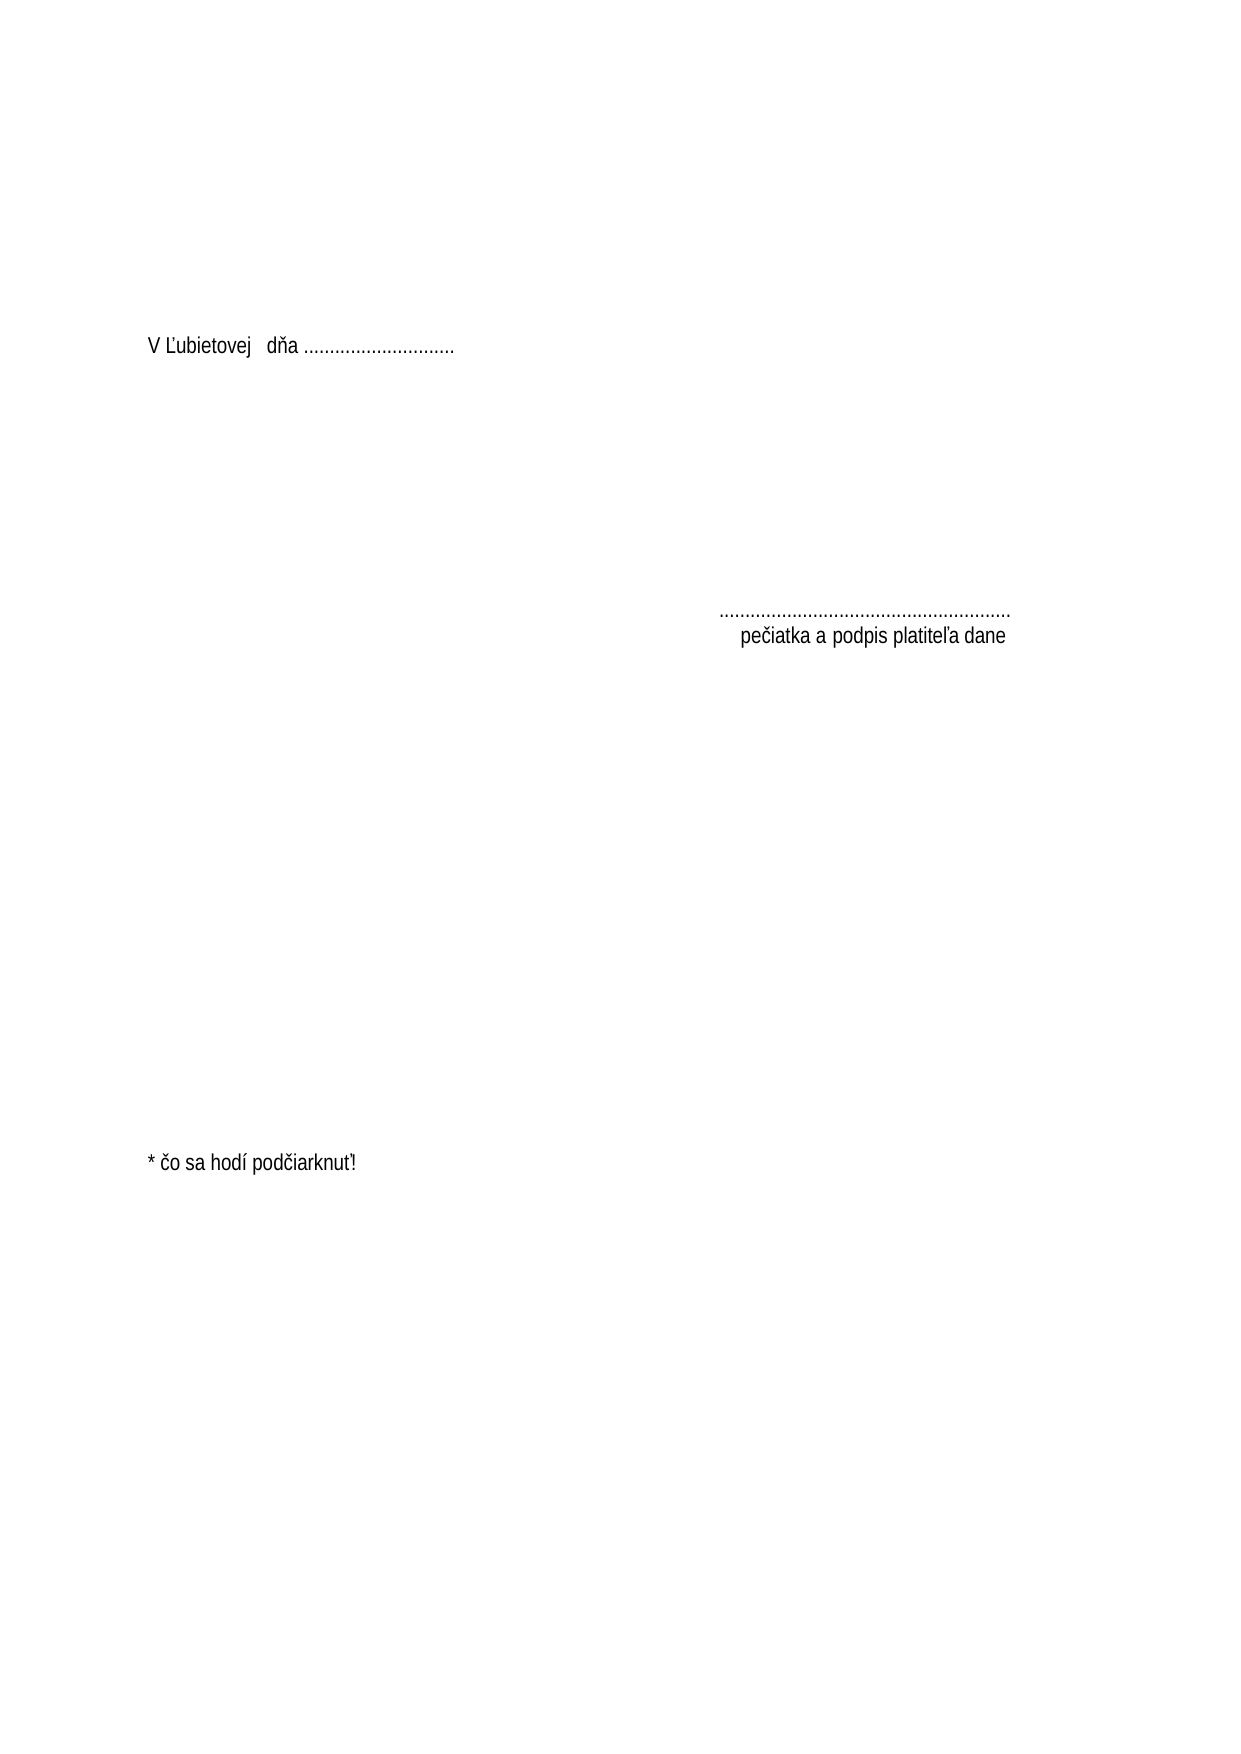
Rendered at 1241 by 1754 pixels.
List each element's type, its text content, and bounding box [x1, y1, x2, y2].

text ........................................................ [148, 596, 1093, 622]
text * čo sa hodí podčiarknuť! [148, 1149, 1093, 1175]
text V Ľubietovej dňa ............................. [148, 332, 1093, 358]
text pečiatka a podpis platiteľa dane [148, 622, 1093, 648]
